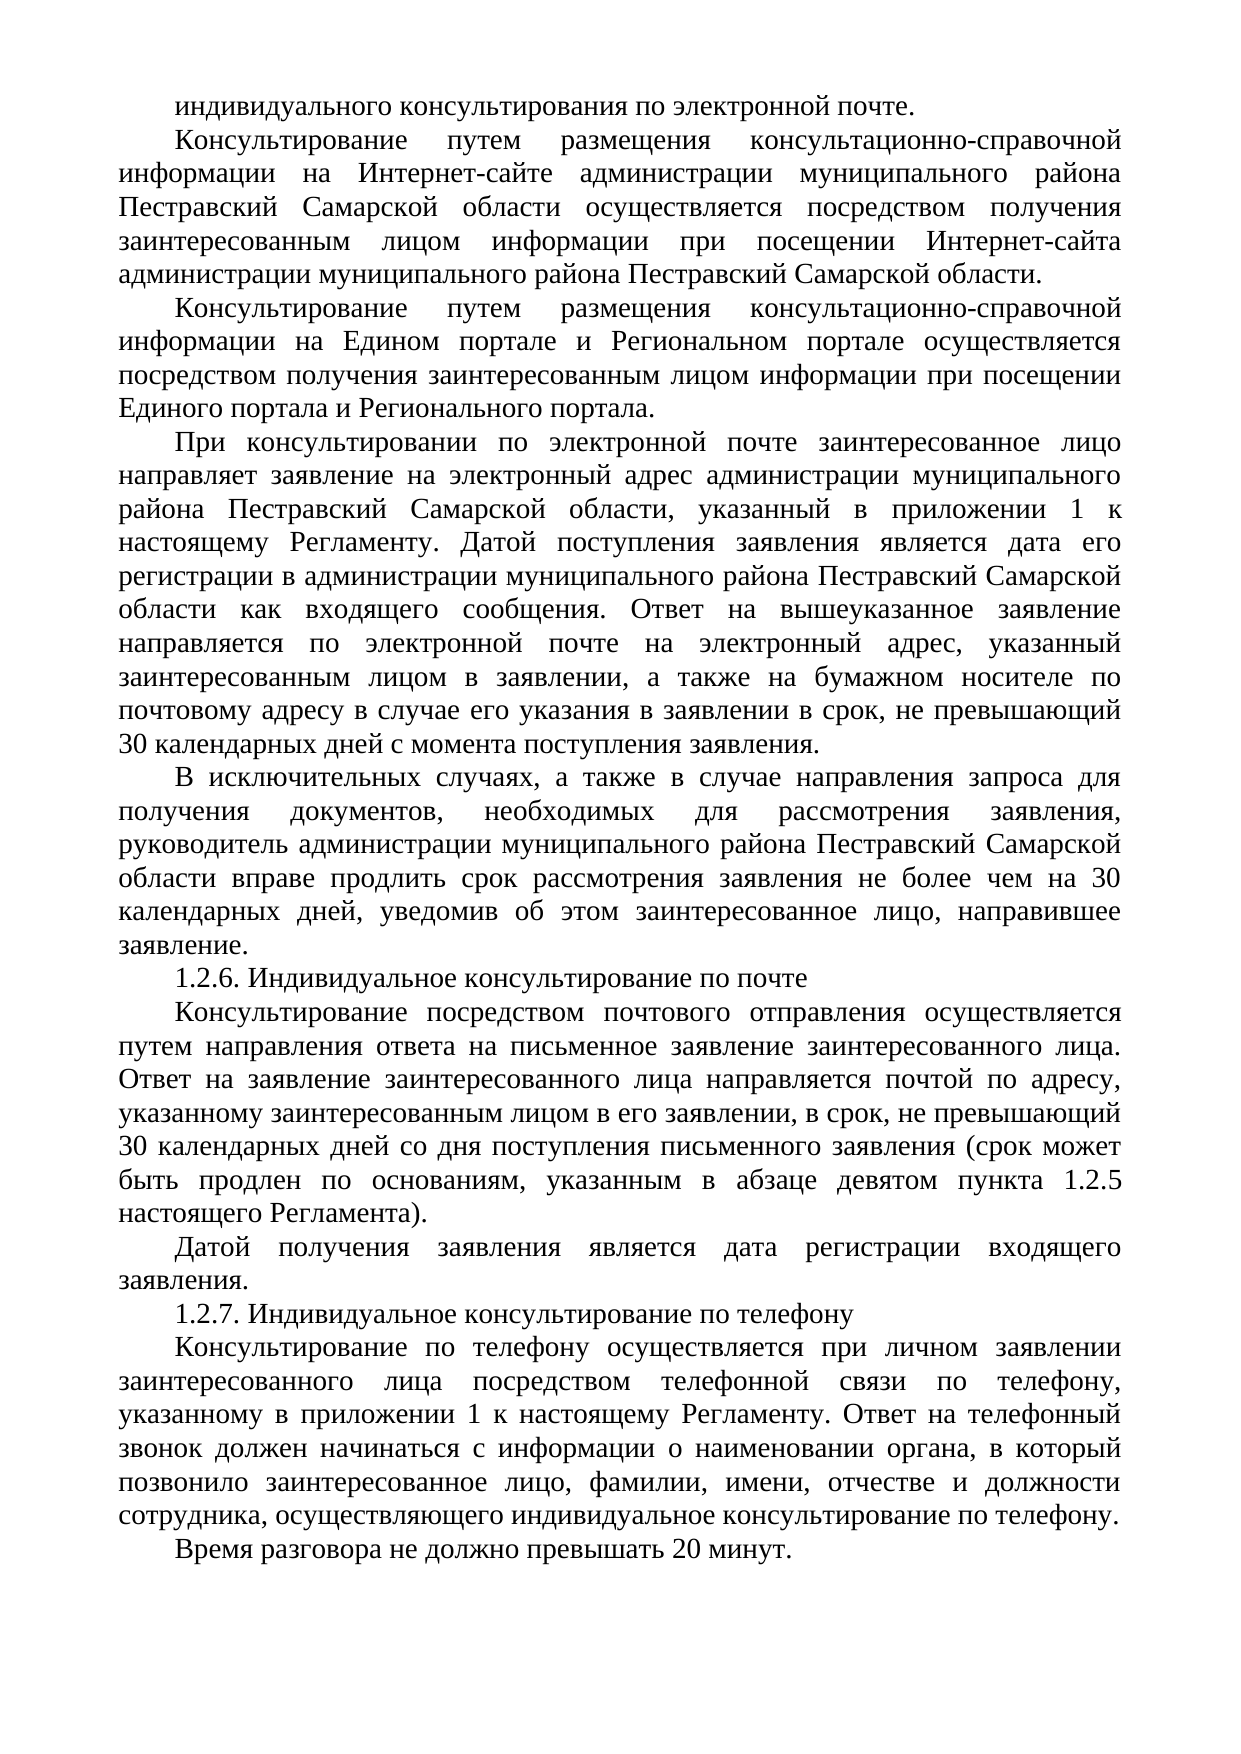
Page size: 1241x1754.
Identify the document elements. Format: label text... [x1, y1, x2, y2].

text Консультирование путем размещения консультационно-справочной информации на Интернет-сайте администрации муниципального района Пестравский Самарской области осуществляется посредством получения заинтересованным лицом информации при посещении Интернет-сайта администрации муниципального района Пестравский Самарской области. [118, 122, 1122, 290]
text Консультирование по телефону осуществляется при личном заявлении заинтересованного лица посредством телефонной связи по телефону, указанному в приложении 1 к настоящему Регламенту. Ответ на телефонный звонок должен начинаться с информации о наименовании органа, в который позвонило заинтересованное лицо, фамилии, имени, отчестве и должности сотрудника, осуществляющего индивидуальное консультирование по телефону. [118, 1329, 1122, 1531]
text 1.2.7. Индивидуальное консультирование по телефону [118, 1296, 1122, 1329]
text 1.2.6. Индивидуальное консультирование по почте [118, 961, 1122, 994]
text индивидуального консультирования по электронной почте. [118, 88, 1122, 122]
text Консультирование посредством почтового отправления осуществляется путем направления ответа на письменное заявление заинтересованного лица. Ответ на заявление заинтересованного лица направляется почтой по адресу, указанному заинтересованным лицом в его заявлении, в срок, не превышающий 30 календарных дней со дня поступления письменного заявления (срок может быть продлен по основаниям, указанным в абзаце девятом пункта 1.2.5 настоящего Регламента). [118, 994, 1122, 1229]
text В исключительных случаях, а также в случае направления запроса для получения документов, необходимых для рассмотрения заявления, руководитель администрации муниципального района Пестравский Самарской области вправе продлить срок рассмотрения заявления не более чем на 30 календарных дней, уведомив об этом заинтересованное лицо, направившее заявление. [118, 759, 1122, 961]
text Время разговора не должно превышать 20 минут. [118, 1531, 1122, 1564]
text Консультирование путем размещения консультационно-справочной информации на Едином портале и Региональном портале осуществляется посредством получения заинтересованным лицом информации при посещении Единого портала и Регионального портала. [118, 290, 1122, 424]
text При консультировании по электронной почте заинтересованное лицо направляет заявление на электронный адрес администрации муниципального района Пестравский Самарской области, указанный в приложении 1 к настоящему Регламенту. Датой поступления заявления является дата его регистрации в администрации муниципального района Пестравский Самарской области как входящего сообщения. Ответ на вышеуказанное заявление направляется по электронной почте на электронный адрес, указанный заинтересованным лицом в заявлении, а также на бумажном носителе по почтовому адресу в случае его указания в заявлении в срок, не превышающий 30 календарных дней с момента поступления заявления. [118, 424, 1122, 759]
text Датой получения заявления является дата регистрации входящего заявления. [118, 1229, 1122, 1296]
